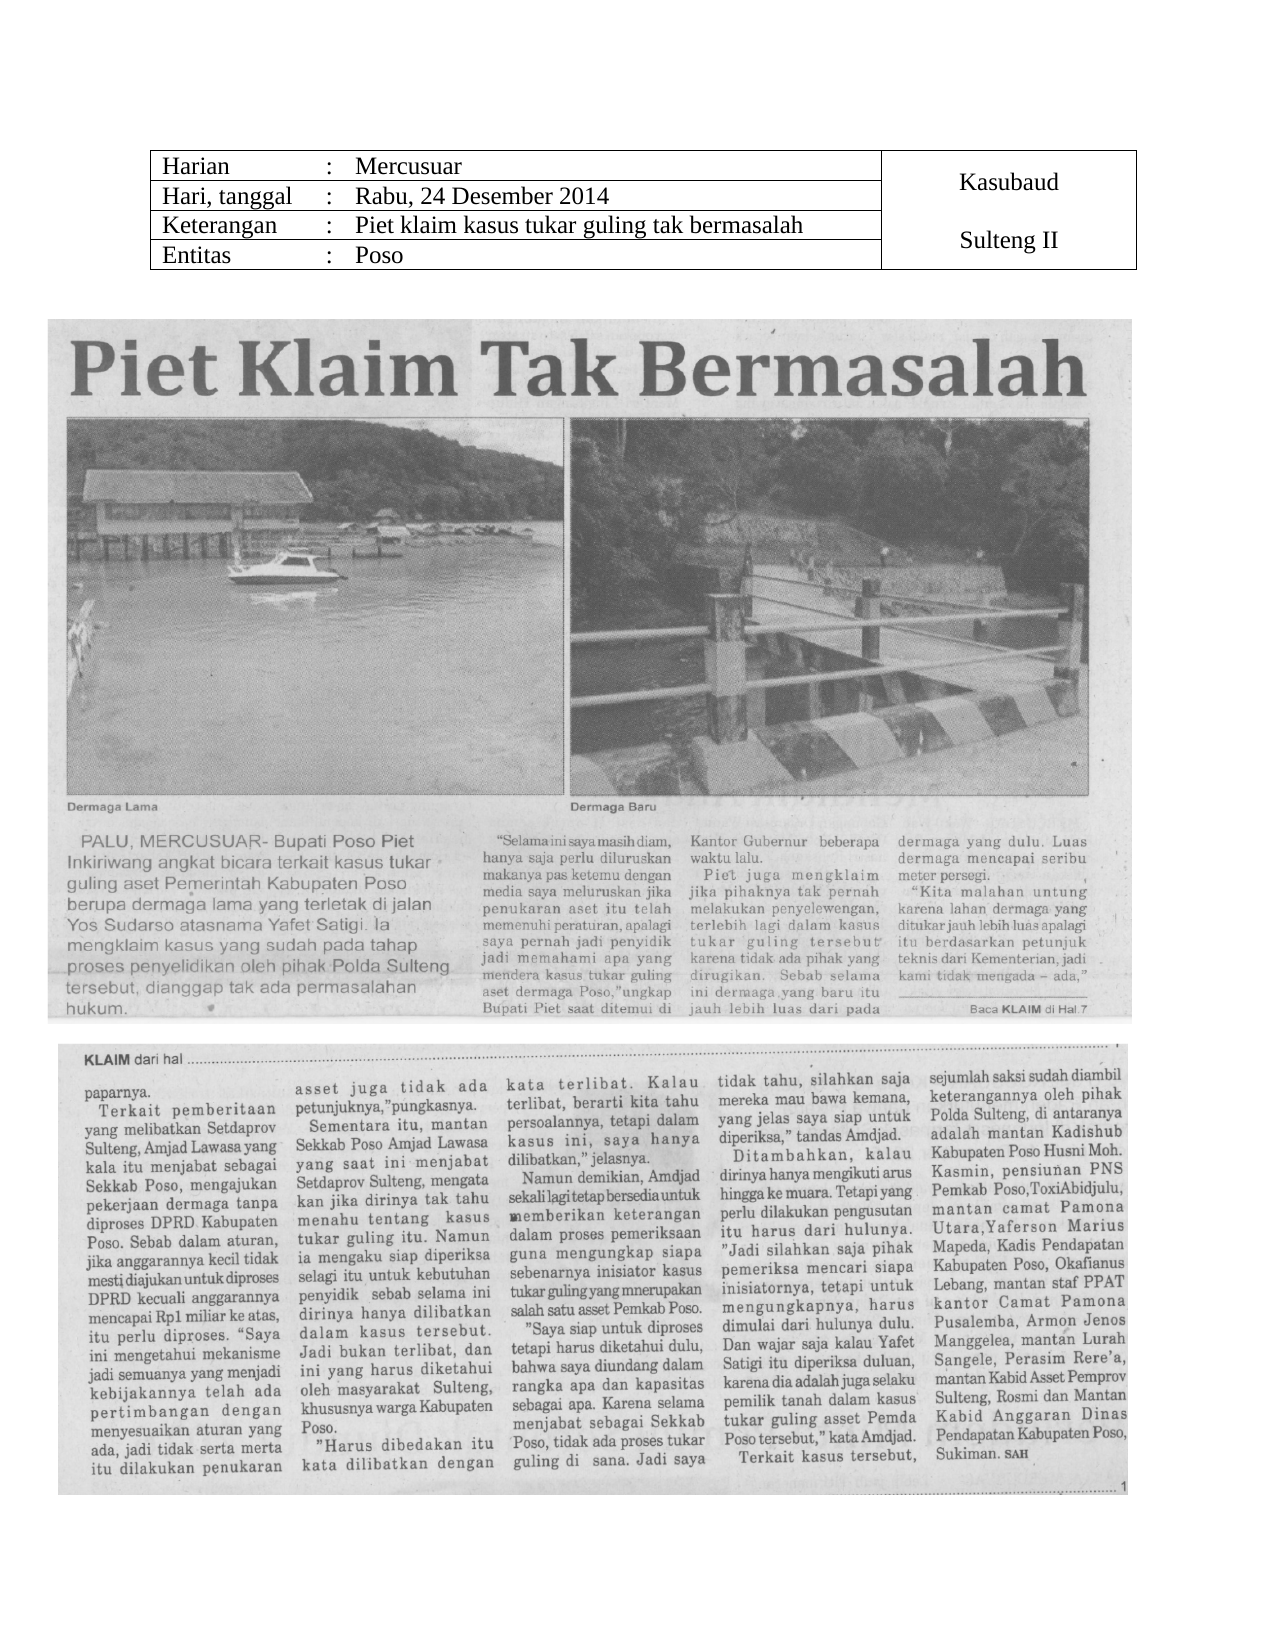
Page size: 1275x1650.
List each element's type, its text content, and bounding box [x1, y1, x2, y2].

table_header Harian [151, 151, 314, 180]
table_cell Keterangan [151, 211, 314, 239]
table_cell : [314, 211, 344, 239]
table_cell Entitas [151, 240, 314, 269]
picture [59, 1044, 1127, 1495]
table_header : [314, 151, 344, 180]
table_cell Piet klaim kasus tukar guling tak bermasalah [344, 211, 881, 239]
table_cell Rabu, 24 Desember 2014 [344, 181, 881, 209]
table_header Mercusuar [344, 151, 881, 180]
table_cell : [314, 240, 344, 269]
table_header Kasubaud Sulteng II [882, 151, 1136, 269]
picture [49, 319, 1132, 1024]
table_cell Poso [344, 240, 881, 269]
table_cell Hari, tanggal [151, 181, 314, 209]
table_cell : [314, 181, 344, 209]
